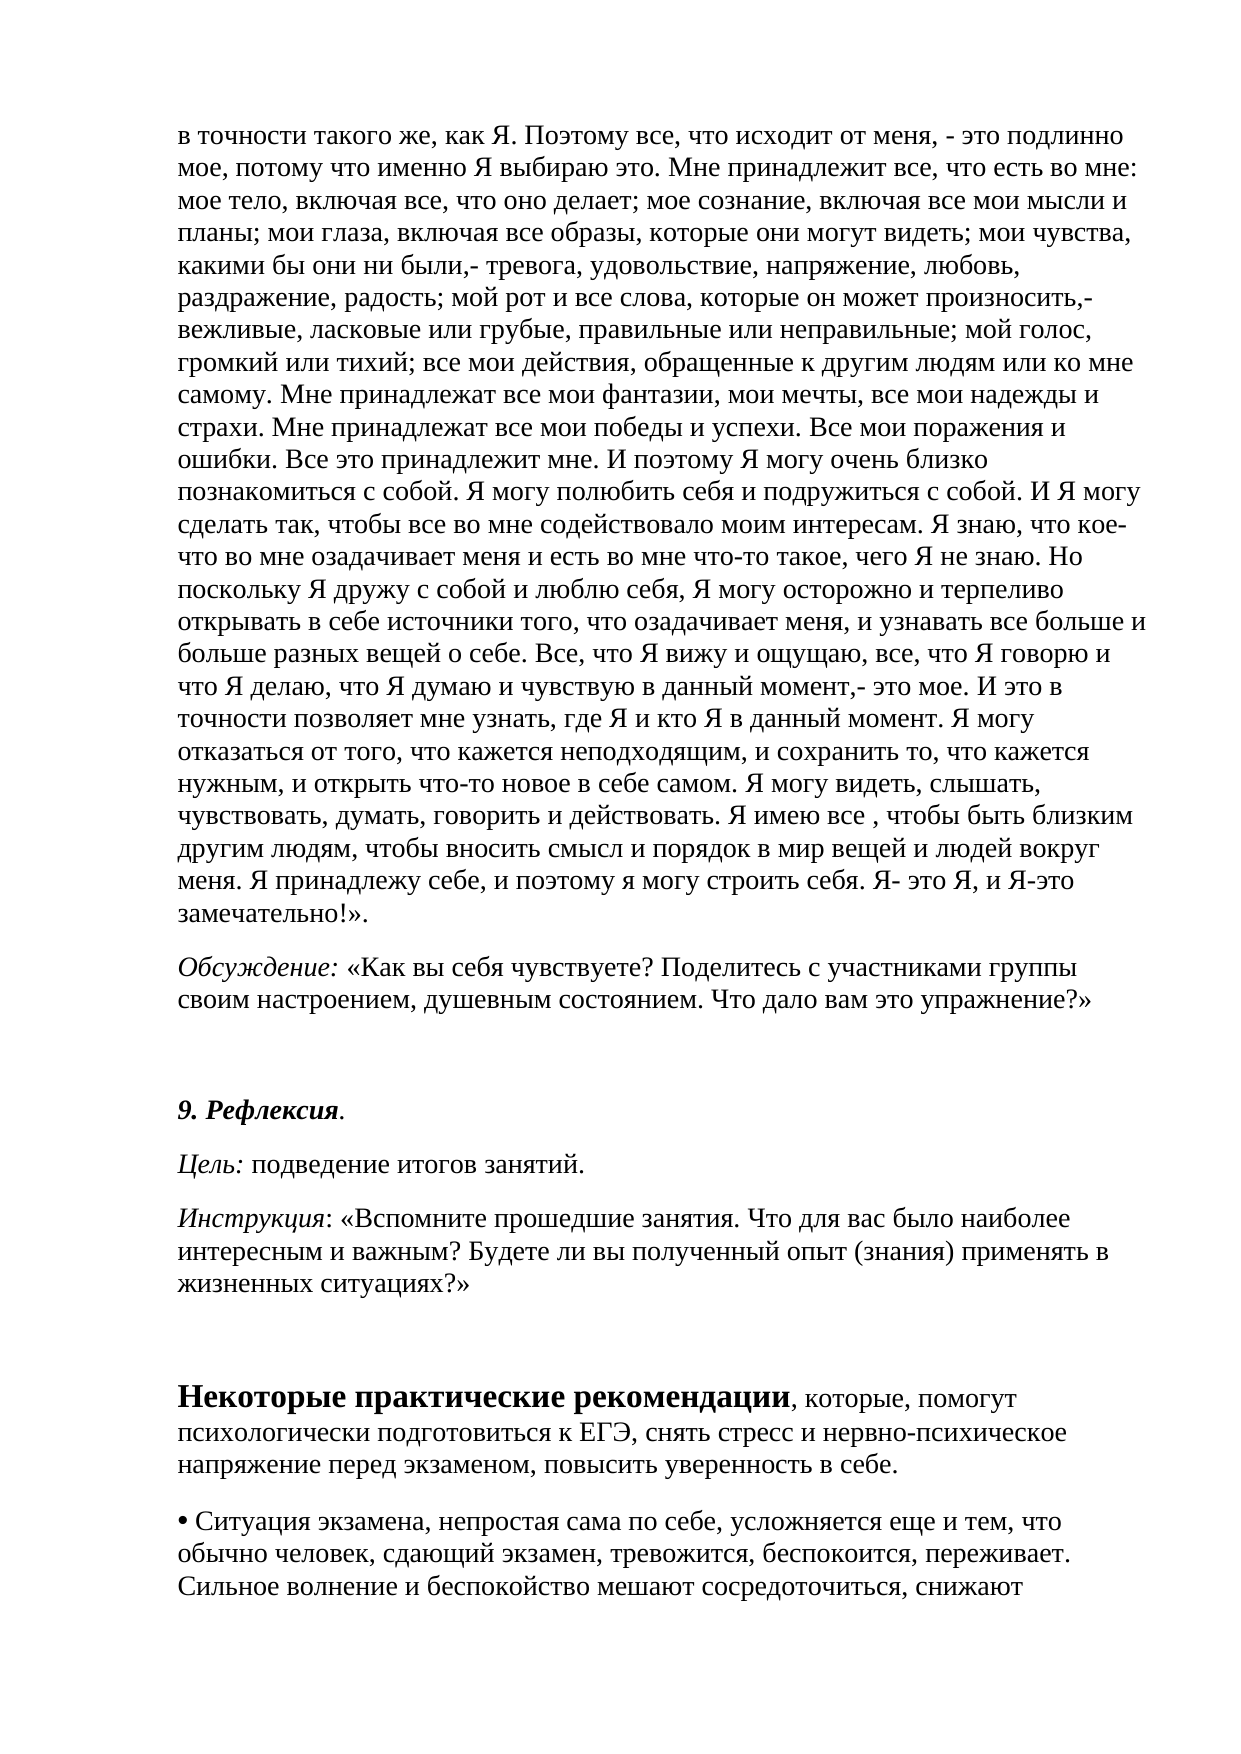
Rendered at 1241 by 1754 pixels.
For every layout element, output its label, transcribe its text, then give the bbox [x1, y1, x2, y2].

text Цель: подведение итогов занятий. [177, 1147, 1152, 1179]
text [177, 1502, 1152, 1601]
text 9. Рефлексия. [177, 1093, 1152, 1125]
text Обсуждение: «Как вы себя чувствуете? Поделитесь с участниками группы своим настроением, душевным состоянием. Что дало вам это упражнение?» [177, 950, 1152, 1014]
text Некоторые практические рекомендации, которые, помогут психологически подготовиться к ЕГЭ, снять стресс и нервно-психическое напряжение перед экзаменом, повысить уверенность в себе. [177, 1377, 1152, 1480]
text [177, 118, 1152, 928]
text Инструкция: «Вспомните прошедшие занятия. Что для вас было наиболее интересным и важным? Будете ли вы полученный опыт (знания) применять в жизненных ситуациях?» [177, 1201, 1152, 1298]
